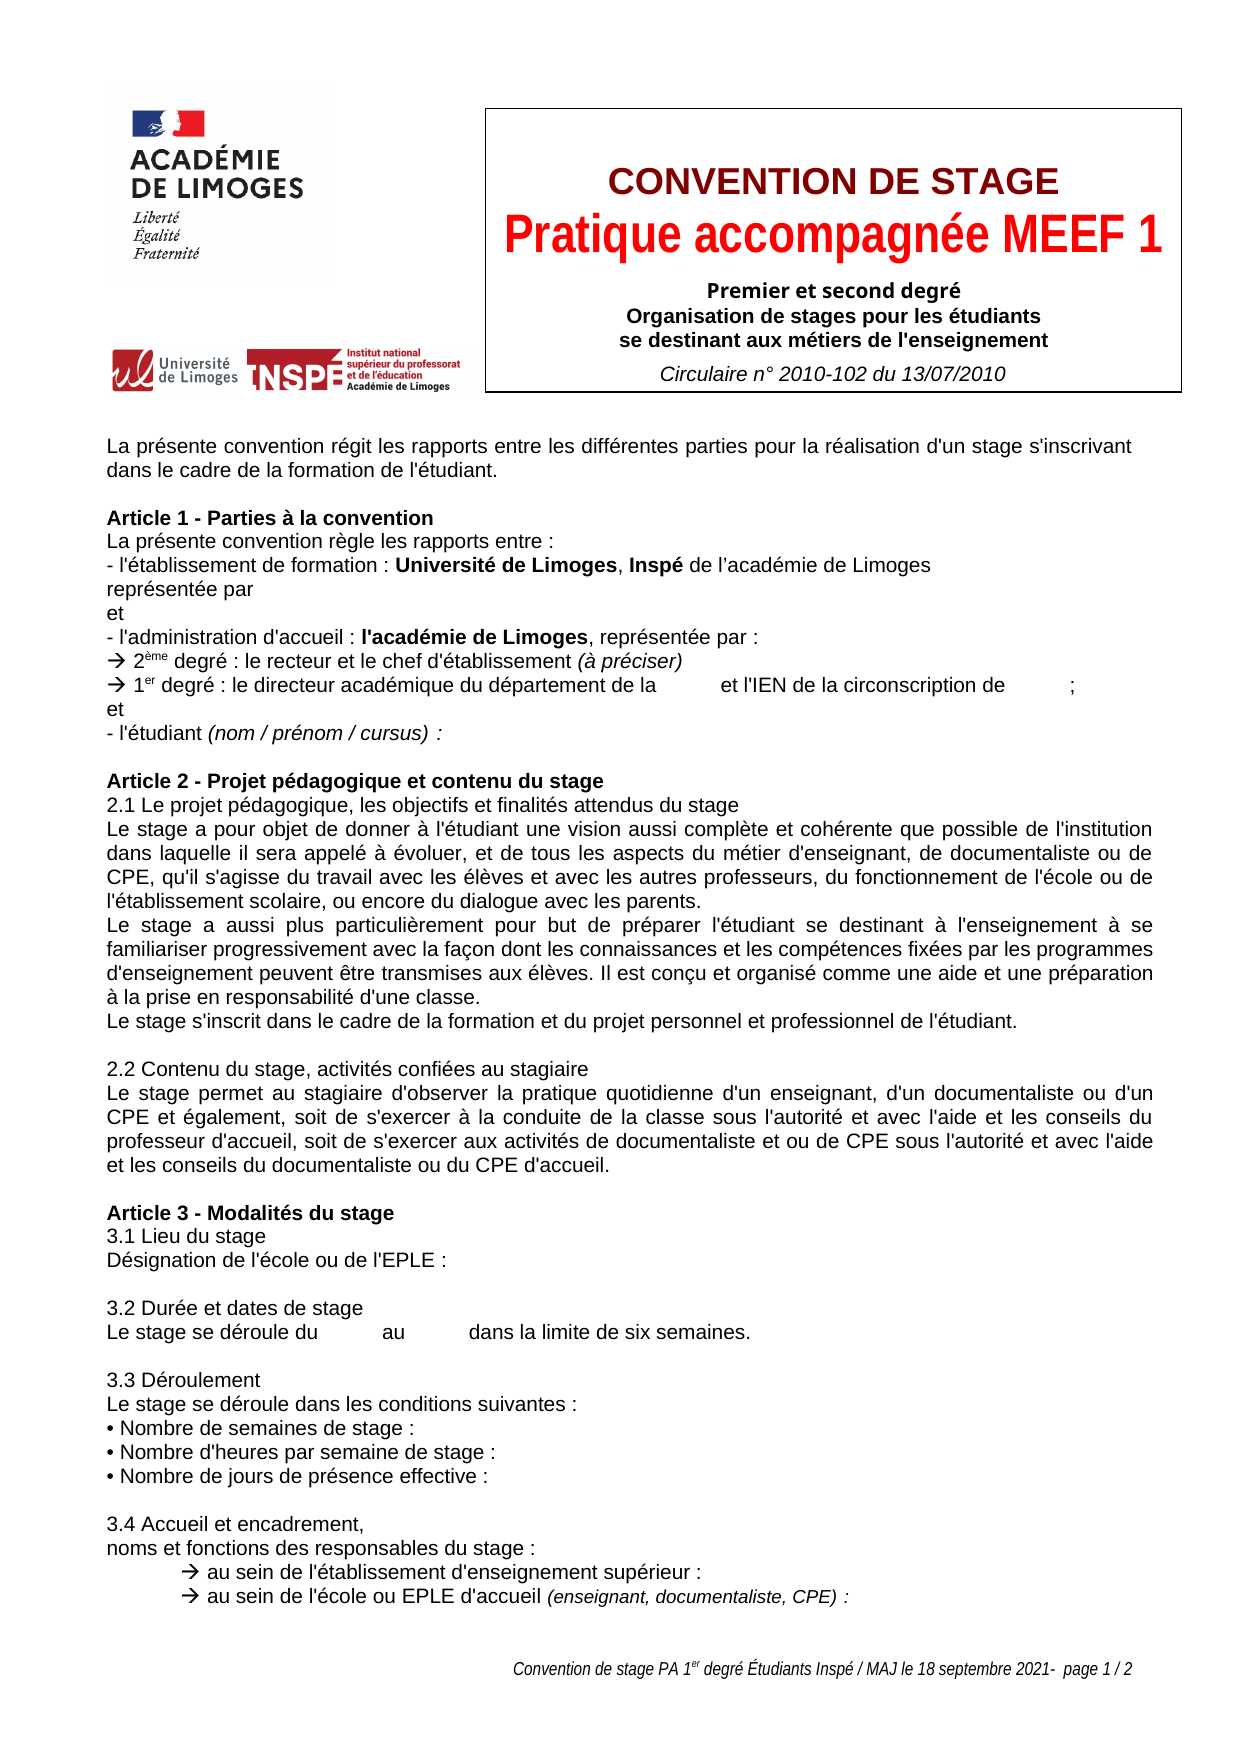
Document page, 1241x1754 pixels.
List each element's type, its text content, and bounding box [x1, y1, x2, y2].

text 3.2 Durée et dates de stage [106, 1296, 1134, 1320]
text La présente convention règle les rapports entre : [106, 529, 1134, 553]
text Le stage a aussi plus particulièrement pour but de préparer l'étudiant se destinant à l'enseignement à se familiariser progressivement avec la façon dont les connaissances et les compétences fixées par les programmes d'enseignement peuvent être transmises aux élèves. Il est conçu et organisé comme une aide et une préparation à la prise en responsabilité d'une classe. [106, 913, 1155, 1009]
text 3.4 Accueil et encadrement, [106, 1512, 1134, 1536]
text 2.1 Le projet pédagogique, les objectifs et finalités attendus du stage [106, 793, 1184, 817]
text - l'étudiant (nom / prénom / cursus) : [106, 721, 1134, 745]
text 2.2 Contenu du stage, activités confiées au stagiaire [106, 1057, 1155, 1081]
text Désignation de l'école ou de l'EPLE : [106, 1248, 1134, 1272]
text Le stage a pour objet de donner à l'étudiant une vision aussi complète et cohérente que possible de l'institution dans laquelle il sera appelé à évoluer, et de tous les aspects du métier d'enseignant, de documentaliste ou de CPE, qu'il s'agisse du travail avec les élèves et avec les autres professeurs, du fonctionnement de l'école ou de l'établissement scolaire, ou encore du dialogue avec les parents. [106, 817, 1155, 913]
text Article 2 - Projet pédagogique et contenu du stage [106, 769, 1134, 793]
text représentée par [106, 577, 1134, 601]
text et [106, 601, 1134, 625]
text Le stage s'inscrit dans le cadre de la formation et du projet personnel et professionnel de l'étudiant. [106, 1009, 1155, 1033]
text noms et fonctions des responsables du stage : [106, 1536, 1134, 1560]
text Le stage se déroule du au dans la limite de six semaines. [106, 1320, 1134, 1344]
text au sein de l'établissement d'enseignement supérieur : [106, 1560, 1134, 1584]
text Le stage permet au stagiaire d'observer la pratique quotidienne d'un enseignant, d'un documentaliste ou d'un CPE et également, soit de s'exercer à la conduite de la classe sous l'autorité et avec l'aide et les conseils du professeur d'accueil, soit de s'exercer aux activités de documentaliste et ou de CPE sous l'autorité et avec l'aide et les conseils du documentaliste ou du CPE d'accueil. [106, 1081, 1155, 1176]
text 3.1 Lieu du stage [106, 1224, 1134, 1248]
text Article 1 - Parties à la convention [106, 505, 1134, 529]
picture [106, 84, 329, 285]
text et [106, 697, 1134, 721]
text Article 3 - Modalités du stage [106, 1200, 1134, 1224]
text 1er degré : le directeur académique du département de la et l'IEN de la circonscription de ; [106, 673, 1134, 697]
text 3.3 Déroulement [106, 1368, 1134, 1392]
text La présente convention régit les rapports entre les différentes parties pour la réalisation d'un stage s'inscrivant dans le cadre de la formation de l'étudiant. [106, 433, 1134, 481]
text • Nombre de semaines de stage : [106, 1416, 1134, 1440]
text • Nombre d'heures par semaine de stage : [106, 1440, 1134, 1464]
text 2ème degré : le recteur et le chef d'établissement (à préciser) [106, 649, 1134, 673]
text au sein de l'école ou EPLE d'accueil (enseignant, documentaliste, CPE) : [180, 1584, 1134, 1608]
picture [106, 346, 474, 396]
text - l'administration d'accueil : l'académie de Limoges, représentée par : [106, 625, 1134, 649]
text - l'établissement de formation : Université de Limoges, Inspé de l’académie de Limoges [106, 553, 1134, 577]
text Le stage se déroule dans les conditions suivantes : [106, 1392, 1134, 1416]
text • Nombre de jours de présence effective : [106, 1464, 1134, 1488]
